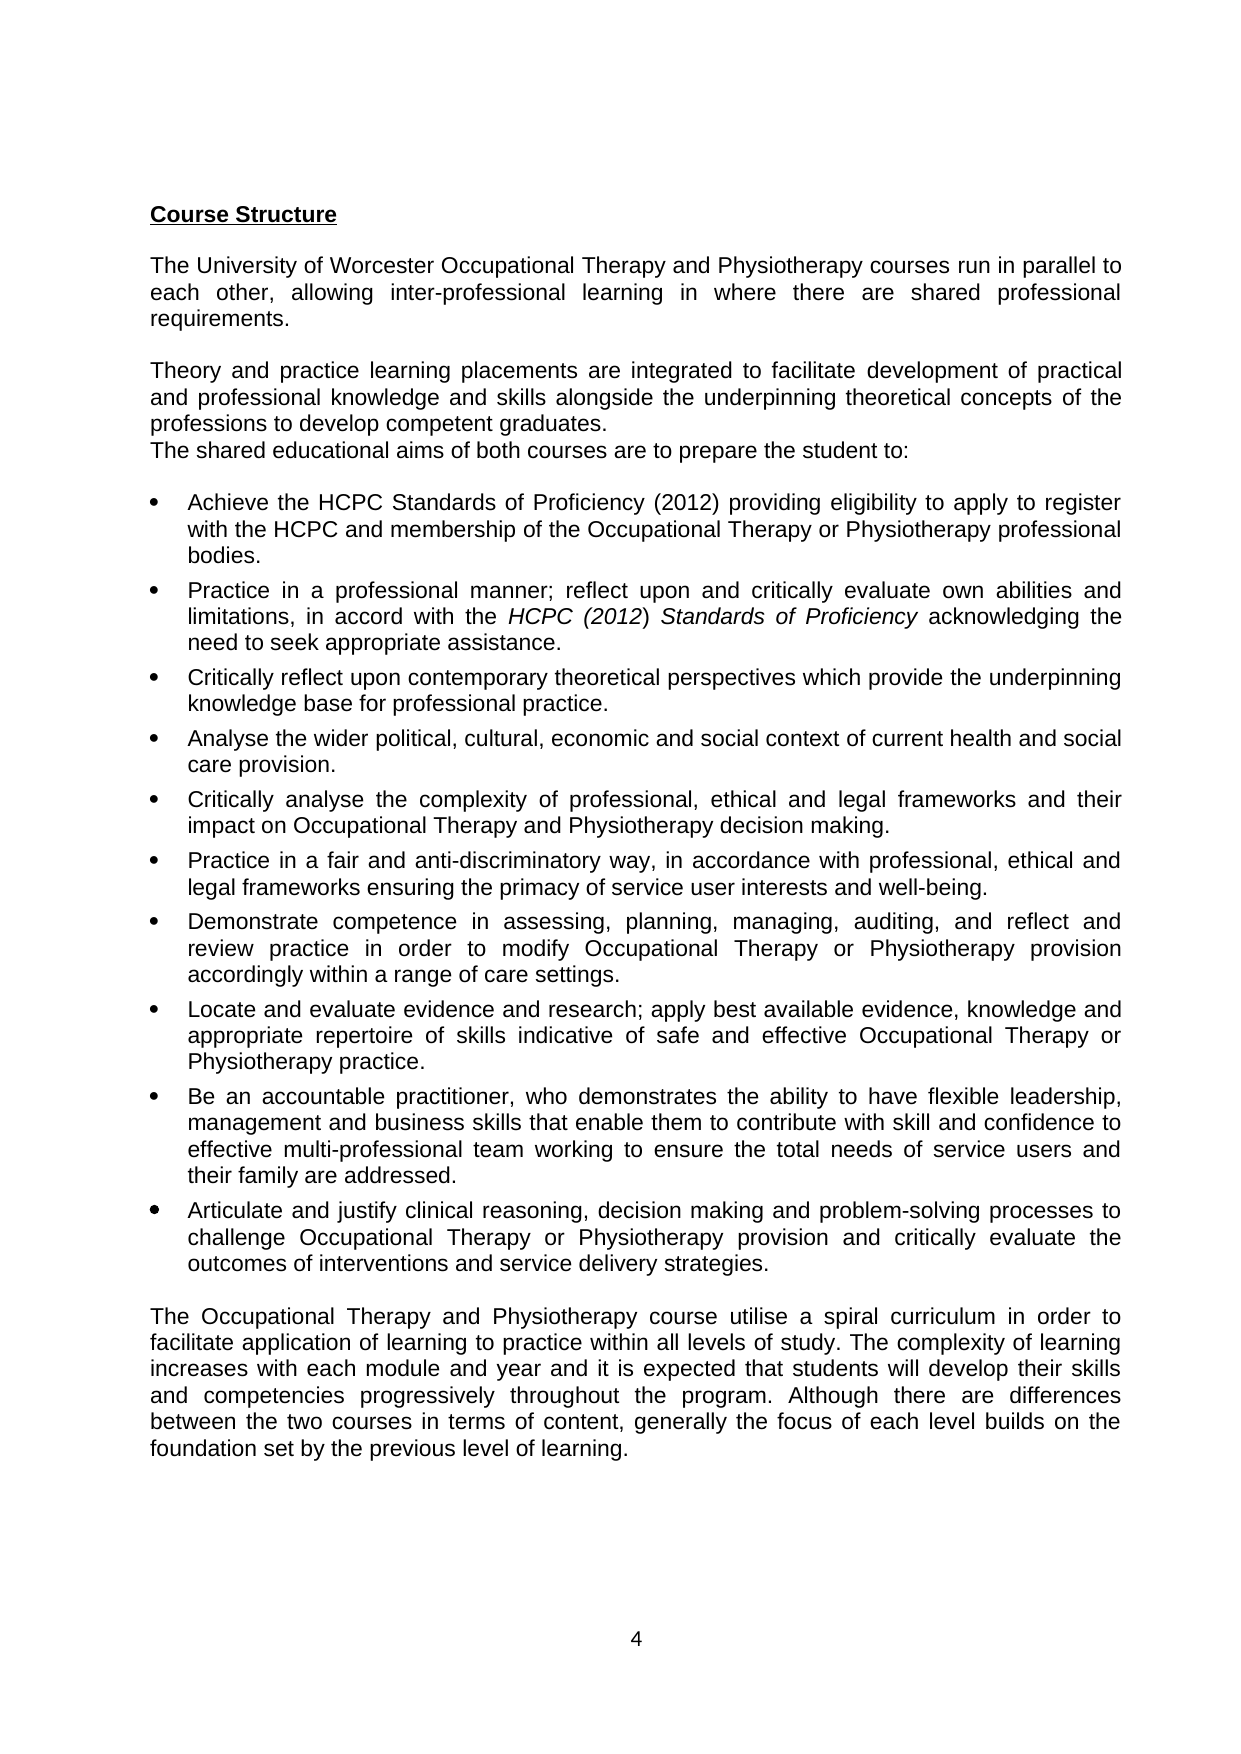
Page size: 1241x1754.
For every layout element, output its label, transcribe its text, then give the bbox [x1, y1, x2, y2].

list Critically analyse the complexity of professional, ethical and legal frameworks and their impact on Occupational Therapy and Physiotherapy decision making. [150, 786, 1122, 839]
text Theory and practice learning placements are integrated to facilitate development of practical and professional knowledge and skills alongside the underpinning theoretical concepts of the professions to develop competent graduates. [150, 357, 1122, 437]
list Achieve the HCPC Standards of Proficiency (2012) providing eligibility to apply to register with the HCPC and membership of the Occupational Therapy or Physiotherapy professional bodies. [150, 489, 1122, 568]
text Course Structure [150, 201, 1122, 227]
text The shared educational aims of both courses are to prepare the student to: [150, 437, 1122, 463]
list Be an accountable practitioner, who demonstrates the ability to have flexible leadership, management and business skills that enable them to contribute with skill and confidence to effective multi-professional team working to ensure the total needs of service users and their family are addressed. [150, 1083, 1122, 1188]
text The Occupational Therapy and Physiotherapy course utilise a spiral curriculum in order to facilitate application of learning to practice within all levels of study. The complexity of learning increases with each module and year and it is expected that students will develop their skills and competencies progressively throughout the program. Although there are differences between the two courses in terms of content, generally the focus of each level builds on the foundation set by the previous level of learning. [150, 1303, 1122, 1461]
list Demonstrate competence in assessing, planning, managing, auditing, and reflect and review practice in order to modify Occupational Therapy or Physiotherapy provision accordingly within a range of care settings. [150, 908, 1122, 987]
text The University of Worcester Occupational Therapy and Physiotherapy courses run in parallel to each other, allowing inter-professional learning in where there are shared professional requirements. [150, 252, 1122, 331]
list Practice in a fair and anti-discriminatory way, in accordance with professional, ethical and legal frameworks ensuring the primacy of service user interests and well-being. [150, 847, 1122, 900]
list Analyse the wider political, cultural, economic and social context of current health and social care provision. [150, 725, 1122, 778]
list Articulate and justify clinical reasoning, decision making and problem-solving processes to challenge Occupational Therapy or Physiotherapy provision and critically evaluate the outcomes of interventions and service delivery strategies. [150, 1197, 1122, 1276]
list Critically reflect upon contemporary theoretical perspectives which provide the underpinning knowledge base for professional practice. [150, 664, 1122, 717]
list Locate and evaluate evidence and research; apply best available evidence, knowledge and appropriate repertoire of skills indicative of safe and effective Occupational Therapy or Physiotherapy practice. [150, 996, 1122, 1075]
list Practice in a professional manner; reflect upon and critically evaluate own abilities and limitations, in accord with the HCPC (2012) Standards of Proficiency acknowledging the need to seek appropriate assistance. [150, 577, 1122, 656]
